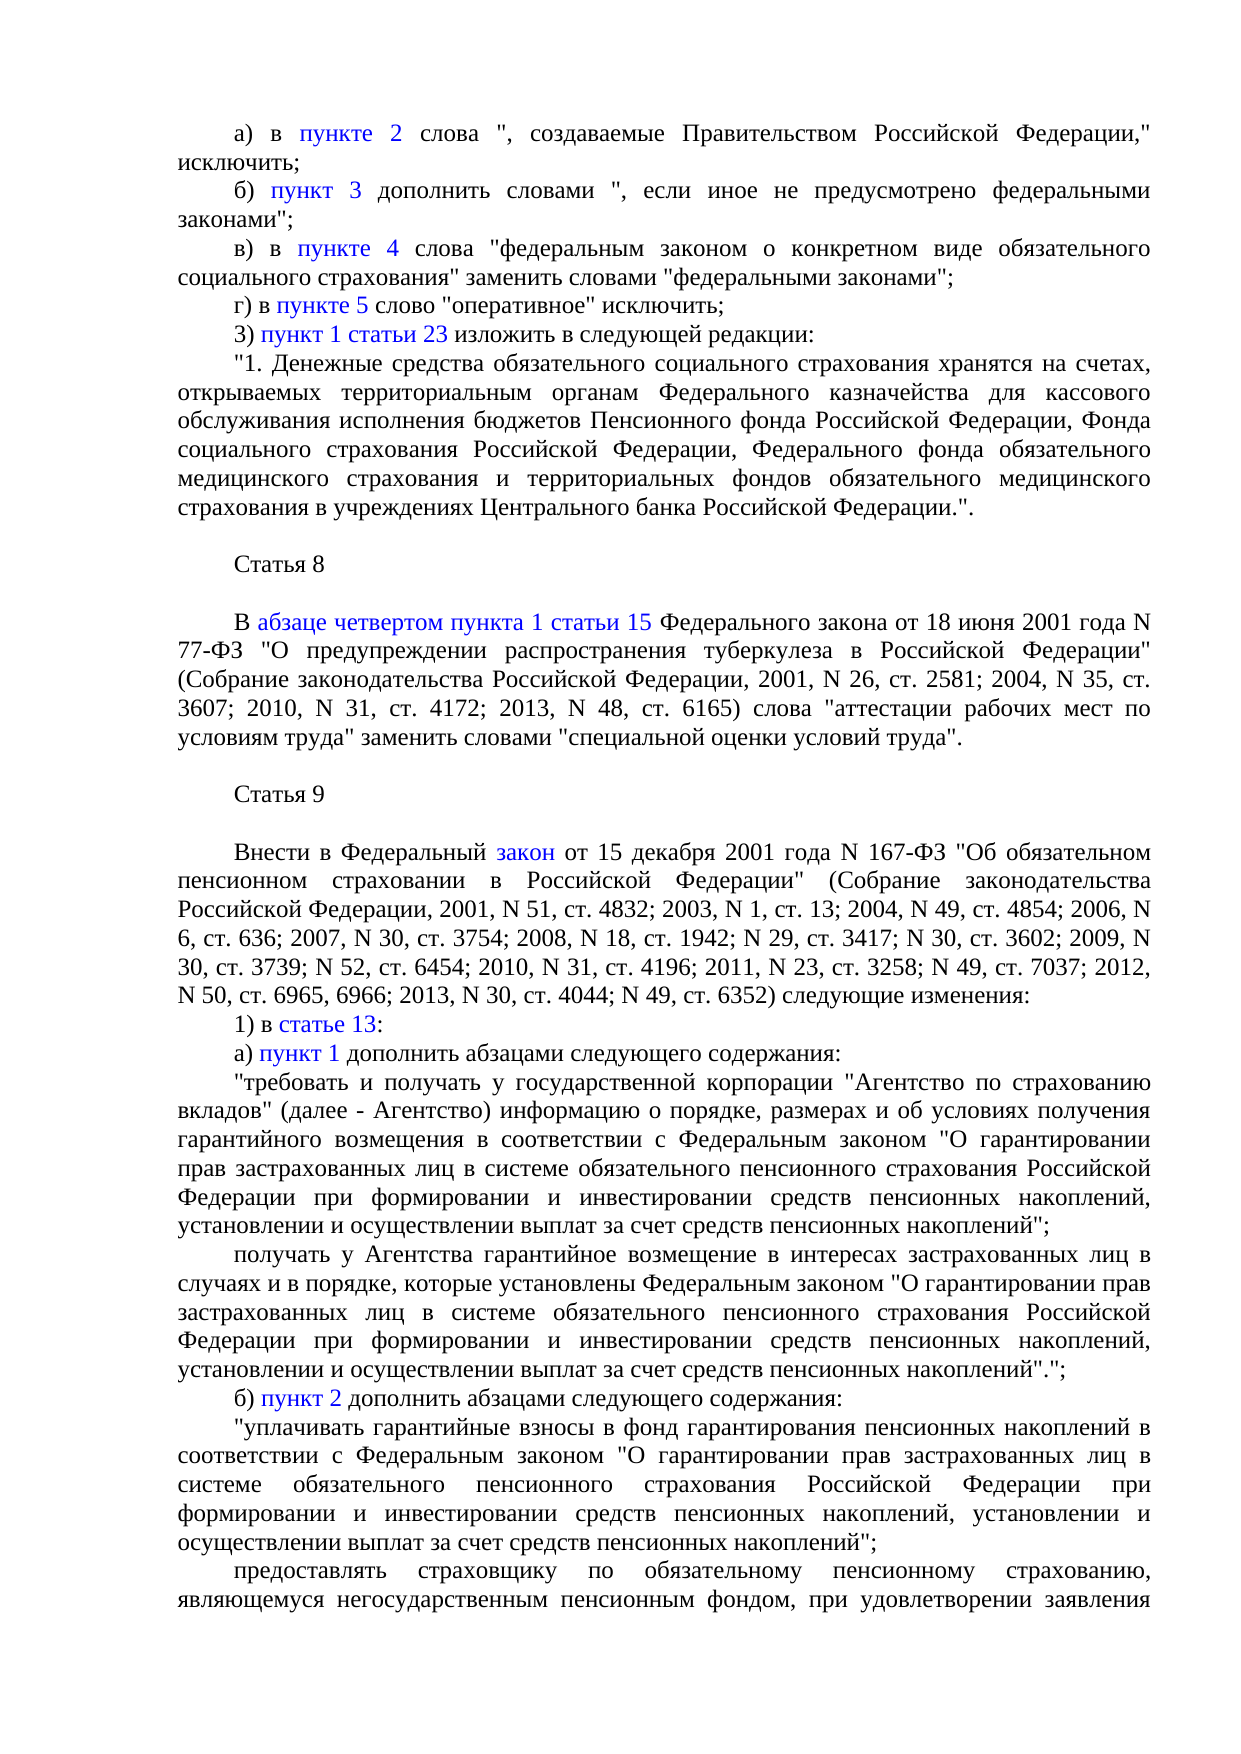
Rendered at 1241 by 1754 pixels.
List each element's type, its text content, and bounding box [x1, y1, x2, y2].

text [177, 1556, 1152, 1613]
text 3) пункт 1 статьи 23 изложить в следующей редакции: [177, 319, 1152, 348]
text Статья 9 [177, 779, 1152, 808]
text В абзаце четвертом пункта 1 статьи 15 Федерального закона от 18 июня 2001 года N 77-ФЗ "О предупреждении распространения туберкулеза в Российской Федерации" (Собрание законодательства Российской Федерации, 2001, N 26, ст. 2581; 2004, N 35, ст. 3607; 2010, N 31, ст. 4172; 2013, N 48, ст. 6165) слова "аттестации рабочих мест по условиям труда" заменить словами "специальной оценки условий труда". [177, 607, 1152, 751]
text 1) в статье 13: [177, 1009, 1152, 1038]
text "1. Денежные средства обязательного социального страхования хранятся на счетах, открываемых территориальным органам Федерального казначейства для кассового обслуживания исполнения бюджетов Пенсионного фонда Российской Федерации, Фонда социального страхования Российской Федерации, Федерального фонда обязательного медицинского страхования и территориальных фондов обязательного медицинского страхования в учреждениях Центрального банка Российской Федерации.". [177, 348, 1152, 521]
text а) в пункте 2 слова ", создаваемые Правительством Российской Федерации," исключить; [177, 118, 1152, 176]
text Статья 8 [177, 549, 1152, 578]
text Внести в Федеральный закон от 15 декабря 2001 года N 167-ФЗ "Об обязательном пенсионном страховании в Российской Федерации" (Собрание законодательства Российской Федерации, 2001, N 51, ст. 4832; 2003, N 1, ст. 13; 2004, N 49, ст. 4854; 2006, N 6, ст. 636; 2007, N 30, ст. 3754; 2008, N 18, ст. 1942; N 29, ст. 3417; N 30, ст. 3602; 2009, N 30, ст. 3739; N 52, ст. 6454; 2010, N 31, ст. 4196; 2011, N 23, ст. 3258; N 49, ст. 7037; 2012, N 50, ст. 6965, 6966; 2013, N 30, ст. 4044; N 49, ст. 6352) следующие изменения: [177, 837, 1152, 1009]
text в) в пункте 4 слова "федеральным законом о конкретном виде обязательного социального страхования" заменить словами "федеральными законами"; [177, 233, 1152, 291]
text г) в пункте 5 слово "оперативное" исключить; [177, 291, 1152, 319]
text б) пункт 3 дополнить словами ", если иное не предусмотрено федеральными законами"; [177, 176, 1152, 233]
text "уплачивать гарантийные взносы в фонд гарантирования пенсионных накоплений в соответствии с Федеральным законом "О гарантировании прав застрахованных лиц в системе обязательного пенсионного страхования Российской Федерации при формировании и инвестировании средств пенсионных накоплений, установлении и осуществлении выплат за счет средств пенсионных накоплений"; [177, 1412, 1152, 1556]
text получать у Агентства гарантийное возмещение в интересах застрахованных лиц в случаях и в порядке, которые установлены Федеральным законом "О гарантировании прав застрахованных лиц в системе обязательного пенсионного страхования Российской Федерации при формировании и инвестировании средств пенсионных накоплений, установлении и осуществлении выплат за счет средств пенсионных накоплений"."; [177, 1239, 1152, 1383]
text б) пункт 2 дополнить абзацами следующего содержания: [177, 1383, 1152, 1412]
text а) пункт 1 дополнить абзацами следующего содержания: [177, 1038, 1152, 1067]
text "требовать и получать у государственной корпорации "Агентство по страхованию вкладов" (далее - Агентство) информацию о порядке, размерах и об условиях получения гарантийного возмещения в соответствии с Федеральным законом "О гарантировании прав застрахованных лиц в системе обязательного пенсионного страхования Российской Федерации при формировании и инвестировании средств пенсионных накоплений, установлении и осуществлении выплат за счет средств пенсионных накоплений"; [177, 1067, 1152, 1239]
